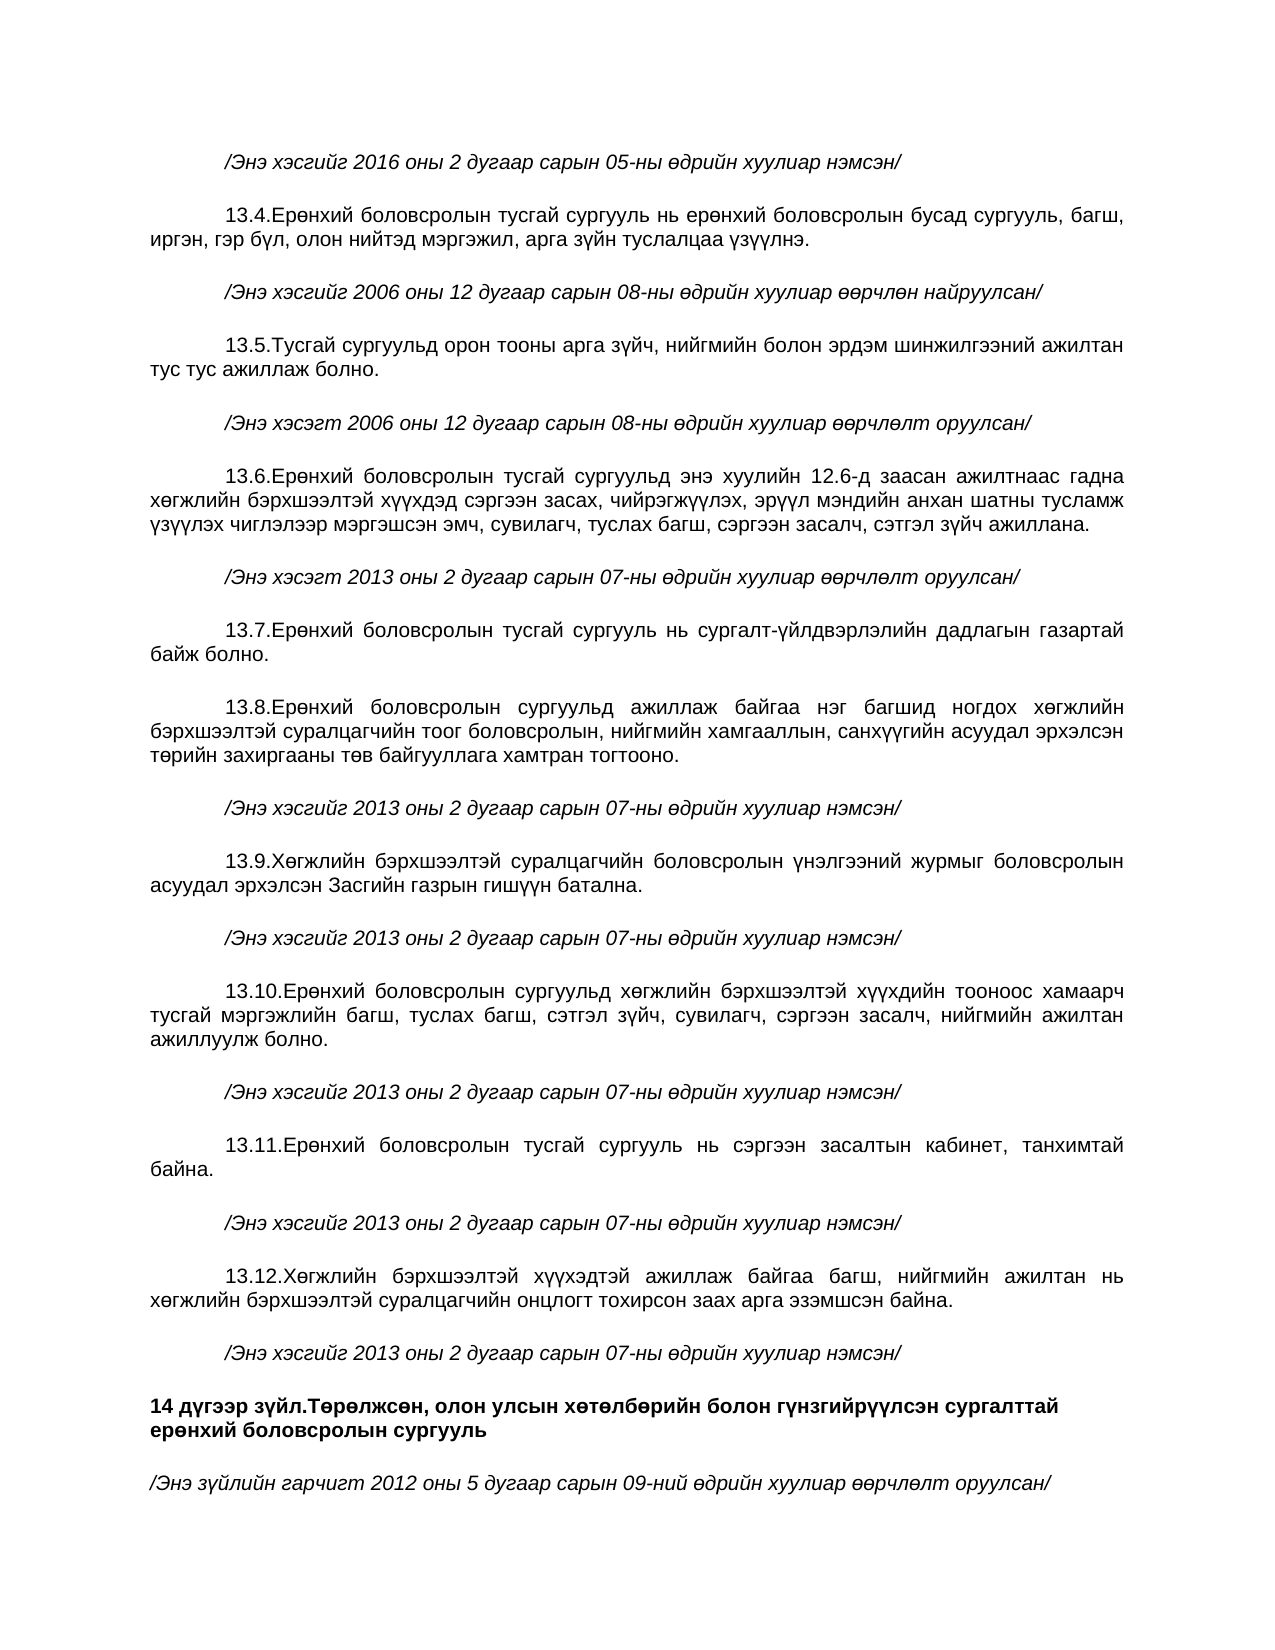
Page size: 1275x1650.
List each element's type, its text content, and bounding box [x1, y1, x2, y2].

text /Энэ хэсгийг 2006 оны 12 дугаар сарын 08-ны өдрийн хуулиар өөрчлөн найруулсан/ [150, 280, 1125, 304]
text 14 дүгээр зүйл.Төрөлжсөн, олон улсын хөтөлбөрийн болон гүнзгийрүүлсэн сургалттай ерөнхий боловсролын сургууль [150, 1394, 1125, 1442]
text 13.12.Хөгжлийн бэрхшээлтэй хүүхэдтэй ажиллаж байгаа багш, нийгмийн ажилтан нь хөгжлийн бэрхшээлтэй суралцагчийн онцлогт тохирсон заах арга эзэмшсэн байна. [150, 1263, 1125, 1311]
text /Энэ хэсгийг 2016 оны 2 дугаар сарын 05-ны өдрийн хуулиар нэмсэн/ [150, 150, 1125, 174]
text 13.11.Ерөнхий боловсролын тусгай сургууль нь сэргээн засалтын кабинет, танхимтай байна. [150, 1133, 1125, 1181]
text 13.10.Ерөнхий боловсролын сургуульд хөгжлийн бэрхшээлтэй хүүхдийн тооноос хамаарч тусгай мэргэжлийн багш, туслах багш, сэтгэл зүйч, сувилагч, сэргээн засалч, нийгмийн ажилтан ажиллуулж болно. [150, 979, 1125, 1051]
text /Энэ хэсгийг 2013 оны 2 дугаар сарын 07-ны өдрийн хуулиар нэмсэн/ [150, 926, 1125, 950]
text 13.4.Ерөнхий боловсролын тусгай сургууль нь ерөнхий боловсролын бусад сургууль, багш, иргэн, гэр бүл, олон нийтэд мэргэжил, арга зүйн туслалцаа үзүүлнэ. [150, 203, 1125, 251]
text /Энэ хэсэгт 2006 оны 12 дугаар сарын 08-ны өдрийн хуулиар өөрчлөлт оруулсан/ [150, 410, 1125, 434]
text 13.6.Ерөнхий боловсролын тусгай сургуульд энэ хуулийн 12.6-д заасан ажилтнаас гадна хөгжлийн бэрхшээлтэй хүүхдэд сэргээн засах, чийрэгжүүлэх, эрүүл мэндийн анхан шатны тусламж үзүүлэх чиглэлээр мэргэшсэн эмч, сувилагч, туслах багш, сэргээн засалч, сэтгэл зүйч ажиллана. [150, 463, 1125, 535]
text /Энэ хэсгийг 2013 оны 2 дугаар сарын 07-ны өдрийн хуулиар нэмсэн/ [150, 796, 1125, 820]
text /Энэ зүйлийн гарчигт 2012 оны 5 дугаар сарын 09-ний өдрийн хуулиар өөрчлөлт оруулсан/ [150, 1471, 1125, 1495]
text 13.5.Тусгай сургуульд орон тооны арга зүйч, нийгмийн болон эрдэм шинжилгээний ажилтан тус тус ажиллаж болно. [150, 333, 1125, 381]
text 13.7.Ерөнхий боловсролын тусгай сургууль нь сургалт-үйлдвэрлэлийн дадлагын газартай байж болно. [150, 618, 1125, 666]
text /Энэ хэсгийг 2013 оны 2 дугаар сарын 07-ны өдрийн хуулиар нэмсэн/ [150, 1080, 1125, 1104]
text /Энэ хэсгийг 2013 оны 2 дугаар сарын 07-ны өдрийн хуулиар нэмсэн/ [150, 1341, 1125, 1364]
text /Энэ хэсгийг 2013 оны 2 дугаар сарын 07-ны өдрийн хуулиар нэмсэн/ [150, 1210, 1125, 1234]
text /Энэ хэсэгт 2013 оны 2 дугаар сарын 07-ны өдрийн хуулиар өөрчлөлт оруулсан/ [150, 564, 1125, 588]
text 13.8.Ерөнхий боловсролын сургуульд ажиллаж байгаа нэг багшид ногдох хөгжлийн бэрхшээлтэй суралцагчийн тоог боловсролын, нийгмийн хамгааллын, санхүүгийн асуудал эрхэлсэн төрийн захиргааны төв байгууллага хамтран тогтооно. [150, 695, 1125, 767]
text 13.9.Хөгжлийн бэрхшээлтэй суралцагчийн боловсролын үнэлгээний журмыг боловсролын асуудал эрхэлсэн Засгийн газрын гишүүн батална. [150, 849, 1125, 897]
